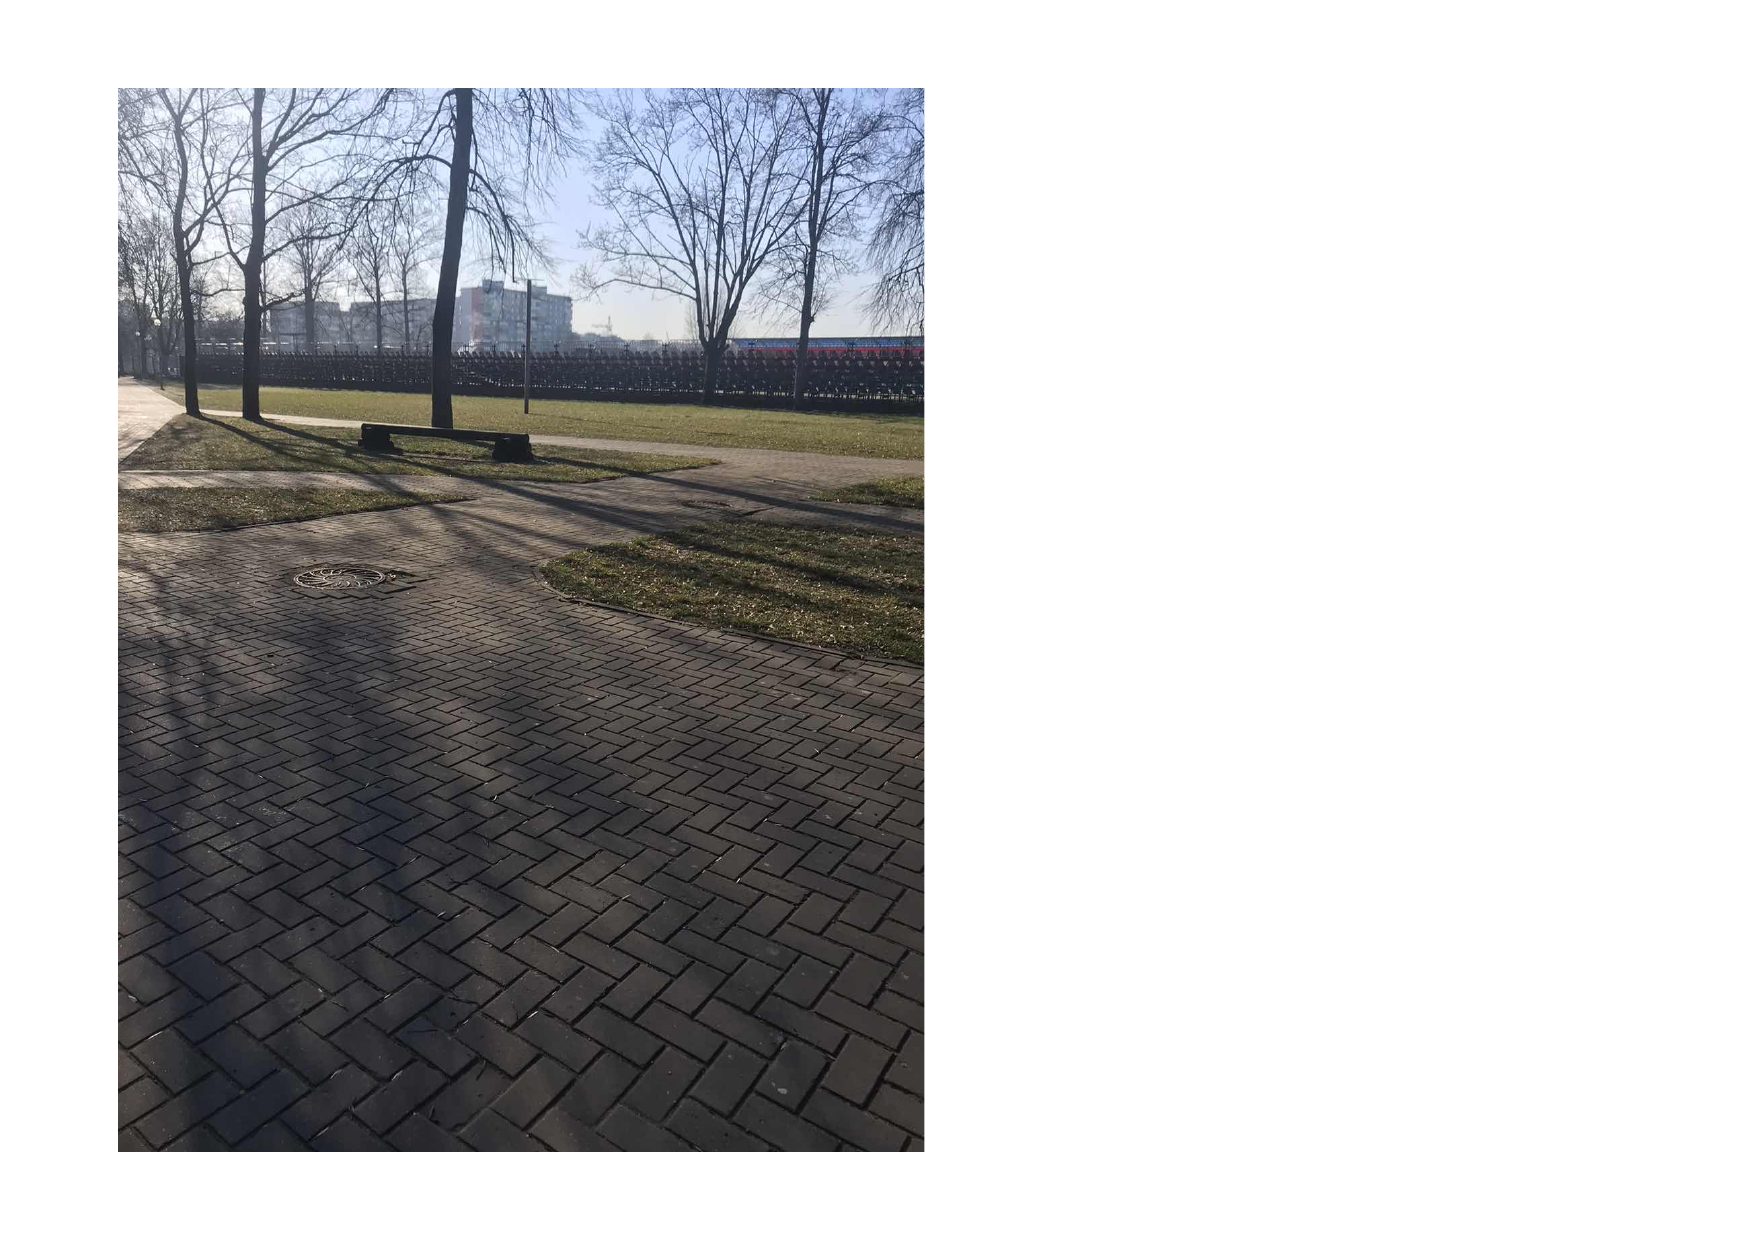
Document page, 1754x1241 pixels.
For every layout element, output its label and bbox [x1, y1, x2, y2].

picture [118, 88, 925, 1152]
